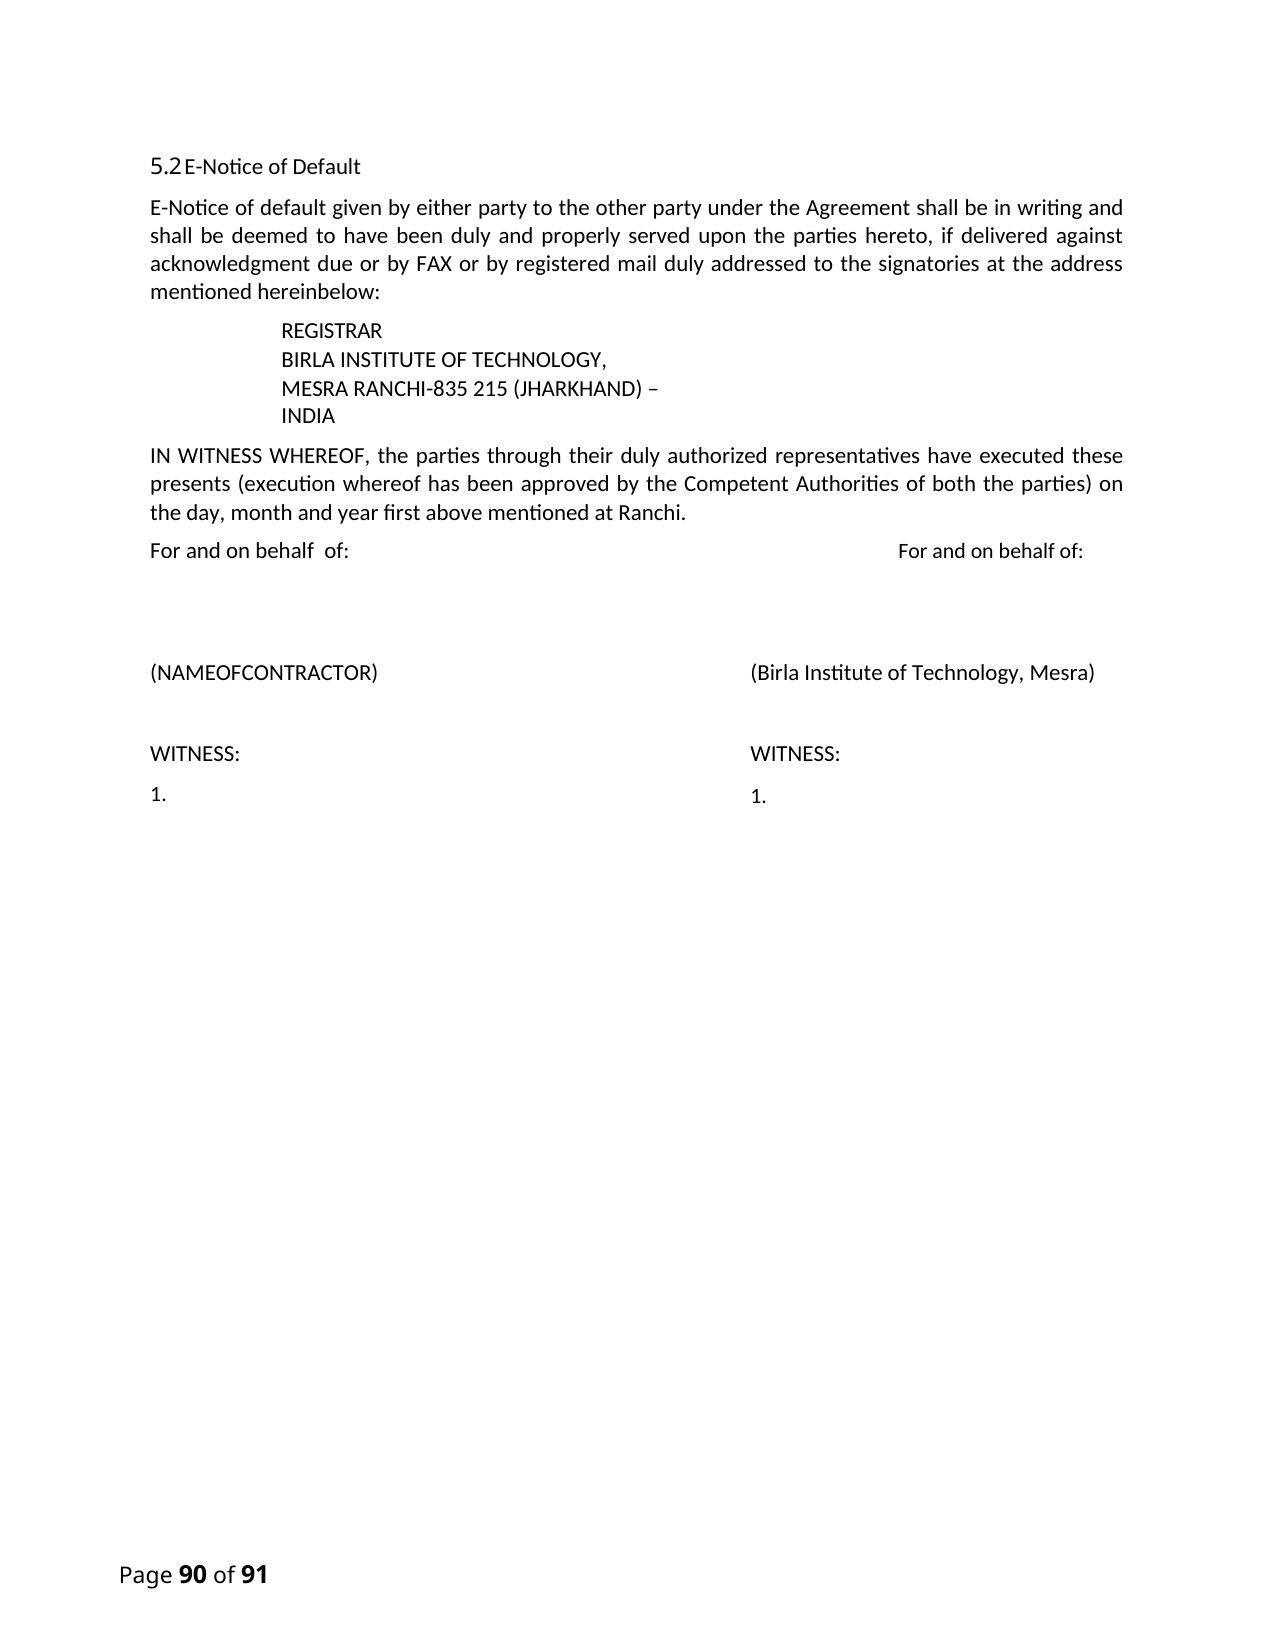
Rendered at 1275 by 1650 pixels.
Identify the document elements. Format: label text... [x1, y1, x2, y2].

list E-Notice of Default [150, 150, 1137, 181]
text For and on behalf of: For and on behalf of: [150, 537, 1137, 564]
text (NAMEOFCONTRACTOR) (Birla Institute of Technology, Mesra) [150, 658, 1137, 686]
text IN WITNESS WHEREOF, the parties through their duly authorized representatives have executed these presents (execution whereof has been approved by the Competent Authorities of both the parties) on the day, month and year first above mentioned at Ranchi. [150, 441, 1125, 526]
text 1. 1. [150, 780, 1137, 809]
text REGISTRAR [281, 317, 1137, 344]
text BIRLA INSTITUTE OF TECHNOLOGY, MESRA RANCHI-835 215 (JHARKHAND) – INDIA [281, 346, 676, 430]
text E-Notice of default given by either party to the other party under the Agreement shall be in writing and shall be deemed to have been duly and properly served upon the parties hereto, if delivered against acknowledgment due or by FAX or by registered mail duly addressed to the signatories at the address mentioned hereinbelow: [150, 193, 1126, 306]
text WITNESS: WITNESS: [150, 739, 1137, 767]
